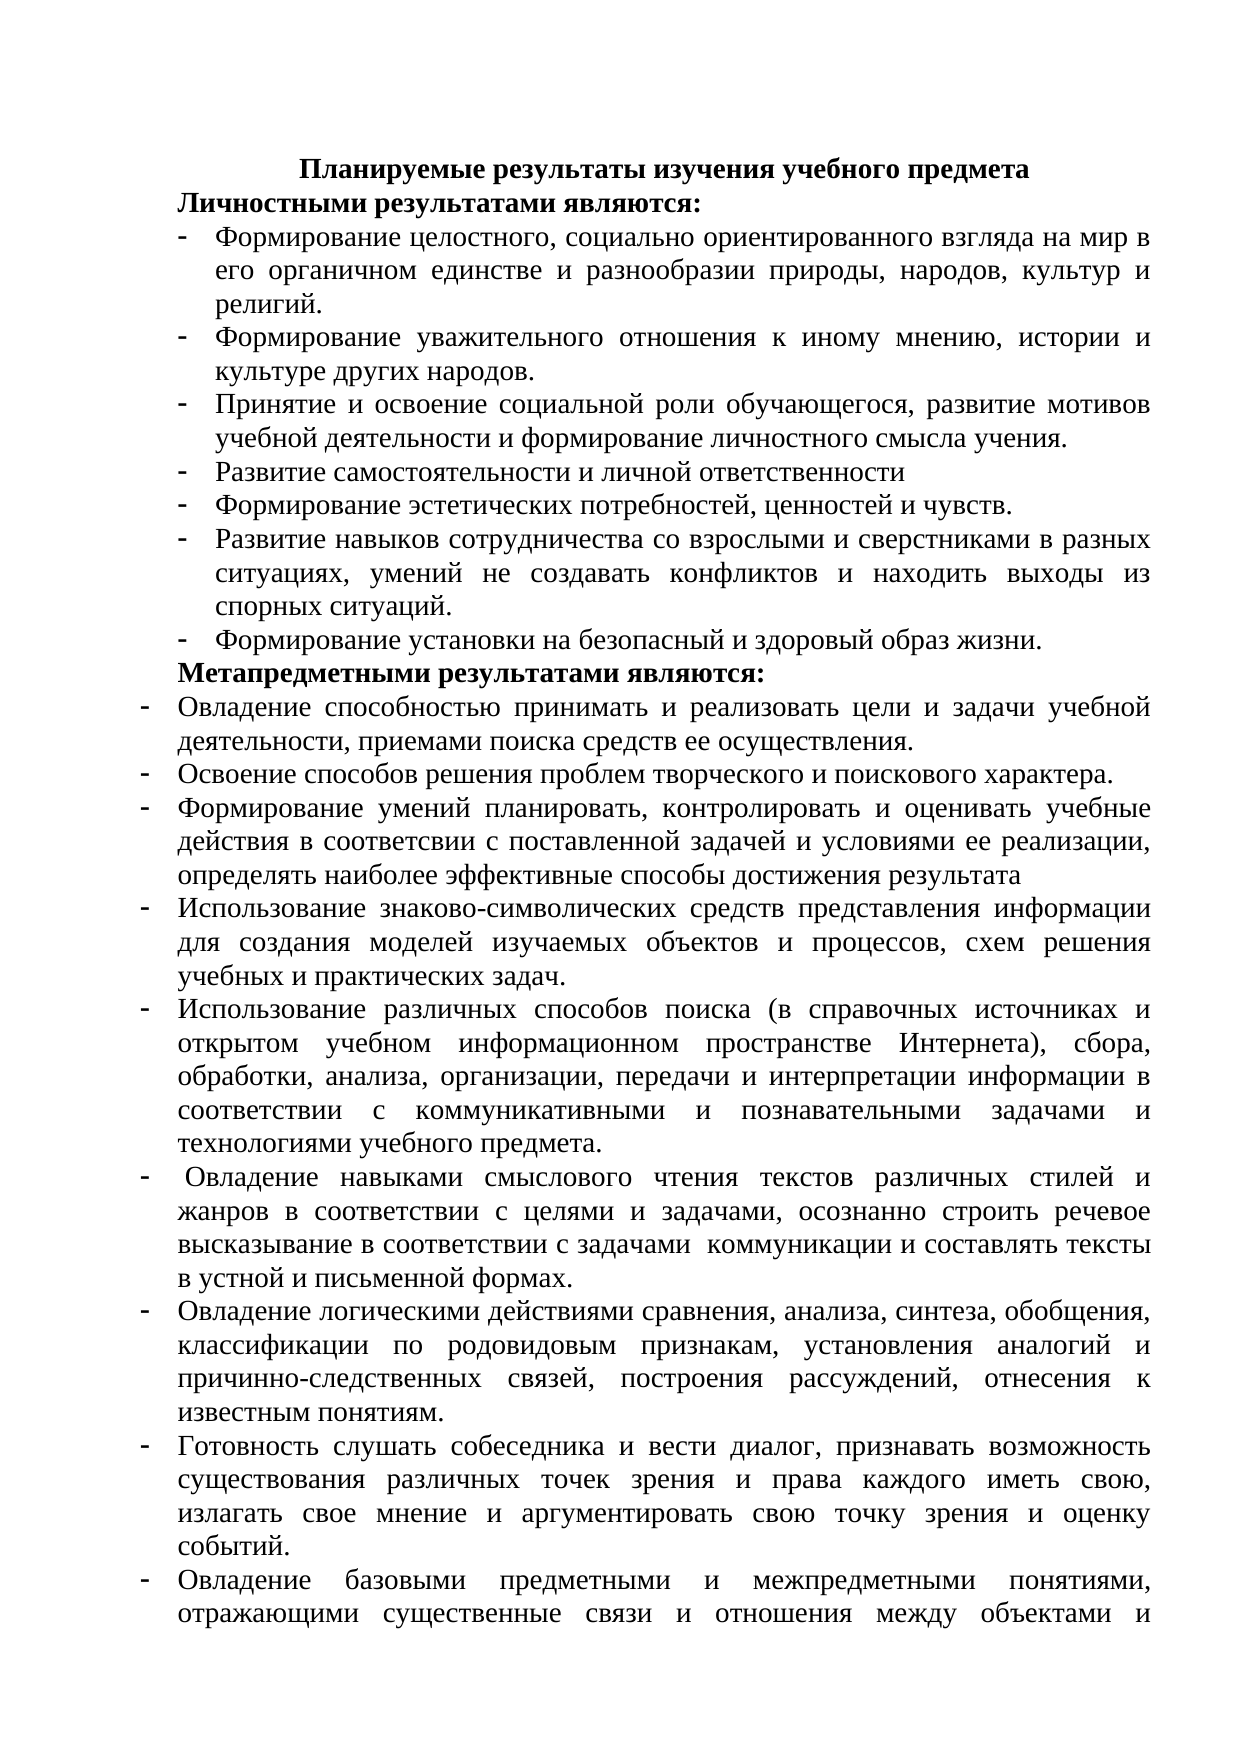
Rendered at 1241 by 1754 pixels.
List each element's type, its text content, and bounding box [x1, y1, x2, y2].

list Формирование целостного, социально ориентированного взгляда на мир в его органичном единстве и разнообразии природы, народов, культур и религий. [177, 219, 1152, 319]
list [140, 1562, 1152, 1629]
list Освоение способов решения проблем творческого и поискового характера. [140, 756, 1152, 790]
list Овладение логическими действиями сравнения, анализа, синтеза, обобщения, классификации по родовидовым признакам, установления аналогий и причинно-следственных связей, построения рассуждений, отнесения к известным понятиям. [140, 1293, 1152, 1428]
text Планируемые результаты изучения учебного предмета [177, 152, 1152, 185]
list Использование знаково-символических средств представления информации для создания моделей изучаемых объектов и процессов, схем решения учебных и практических задач. [140, 891, 1152, 991]
list Овладение способностью принимать и реализовать цели и задачи учебной деятельности, приемами поиска средств ее осуществления. [140, 689, 1152, 756]
text Метапредметными результатами являются: [177, 656, 1152, 689]
list Формирование уважительного отношения к иному мнению, истории и культуре других народов. [177, 319, 1152, 387]
list Готовность слушать собеседника и вести диалог, признавать возможность существования различных точек зрения и права каждого иметь свою, излагать свое мнение и аргументировать свою точку зрения и оценку событий. [140, 1428, 1152, 1562]
list Формирование эстетических потребностей, ценностей и чувств. [177, 487, 1152, 521]
list Формирование установки на безопасный и здоровый образ жизни. [177, 622, 1152, 656]
list Формирование умений планировать, контролировать и оценивать учебные действия в соответсвии с поставленной задачей и условиями ее реализации, определять наиболее эффективные способы достижения результата [140, 790, 1152, 891]
list Развитие самостоятельности и личной ответственности [177, 454, 1152, 487]
list Развитие навыков сотрудничества со взрослыми и сверстниками в разных ситуациях, умений не создавать конфликтов и находить выходы из спорных ситуаций. [177, 521, 1152, 622]
list Использование различных способов поиска (в справочных источниках и открытом учебном информационном пространстве Интернета), сбора, обработки, анализа, организации, передачи и интерпретации информации в соответствии с коммуникативными и познавательными задачами и технологиями учебного предмета. [140, 991, 1152, 1159]
list Овладение навыками смыслового чтения текстов различных стилей и жанров в соответствии с целями и задачами, осознанно строить речевое высказывание в соответствии с задачами коммуникации и составлять тексты в устной и письменной формах. [140, 1159, 1152, 1293]
text Личностными результатами являются: [177, 185, 1152, 219]
list Принятие и освоение социальной роли обучающегося, развитие мотивов учебной деятельности и формирование личностного смысла учения. [177, 387, 1152, 454]
